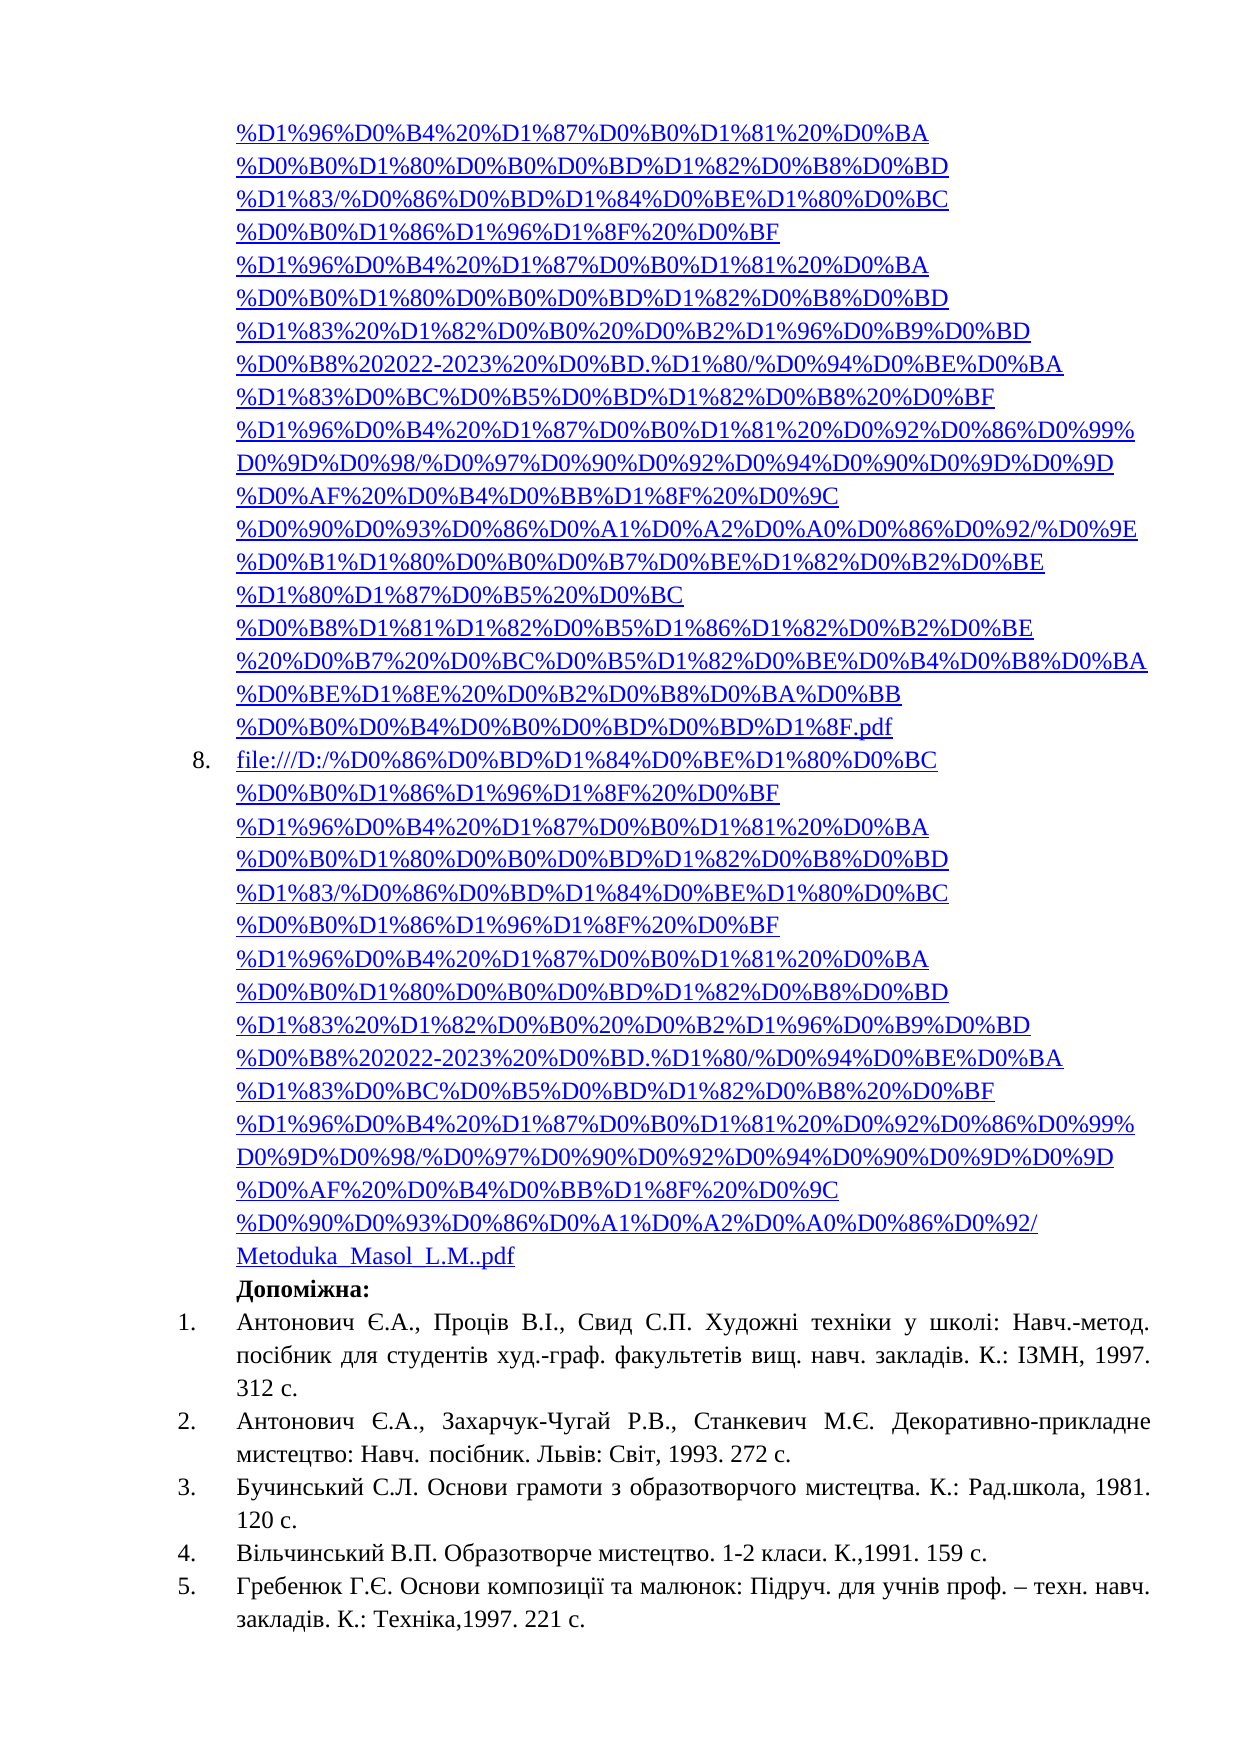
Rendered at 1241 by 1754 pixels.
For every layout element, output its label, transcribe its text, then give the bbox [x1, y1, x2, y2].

list Вільчинський В.П. Образотворче мистецтво. 1-2 класи. К.,1991. 159 с. [177, 1538, 1152, 1567]
text Допоміжна: [177, 1274, 1152, 1303]
list Антонович Є.А., Проців В.І., Свид С.П. Художні техніки у школі: Навч.-метод. посібник для студентів худ.-граф. факультетів вищ. навч. закладів. К.: ІЗМН, 1997. 312 с. [177, 1307, 1152, 1402]
list file:///D:/%D0%86%D0%BD%D1%84%D0%BE%D1%80%D0%BC%D0%B0%D1%86%D1%96%D1%8F%20%D0%BF%D1%96%D0%B4%20%D1%87%D0%B0%D1%81%20%D0%BA%D0%B0%D1%80%D0%B0%D0%BD%D1%82%D0%B8%D0%BD%D1%83/%D0%86%D0%BD%D1%84%D0%BE%D1%80%D0%BC%D0%B0%D1%86%D1%96%D1%8F%20%D0%BF%D1%96%D0%B4%20%D1%87%D0%B0%D1%81%20%D0%BA%D0%B0%D1%80%D0%B0%D0%BD%D1%82%D0%B8%D0%BD%D1%83%20%D1%82%D0%B0%20%D0%B2%D1%96%D0%B9%D0%BD%D0%B8%202022-2023%20%D0%BD.%D1%80/%D0%94%D0%BE%D0%BA%D1%83%D0%BC%D0%B5%D0%BD%D1%82%D0%B8%20%D0%BF%D1%96%D0%B4%20%D1%87%D0%B0%D1%81%20%D0%92%D0%86%D0%99%D0%9D%D0%98/%D0%97%D0%90%D0%92%D0%94%D0%90%D0%9D%D0%9D%D0%AF%20%D0%B4%D0%BB%D1%8F%20%D0%9C%D0%90%D0%93%D0%86%D0%A1%D0%A2%D0%A0%D0%86%D0%92/Metoduka_Masol_L.M..pdf [192, 746, 1152, 1269]
list Антонович Є.А., Захарчук-Чугай Р.В., Станкевич М.Є. Декоративно-прикладне мистецтво: Навч. посібник. Львів: Світ, 1993. 272 с. [177, 1406, 1152, 1468]
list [192, 118, 1152, 741]
list Гребенюк Г.Є. Основи композиції та малюнок: Підруч. для учнів проф. – техн. навч. закладів. К.: Техніка,1997. 221 с. [177, 1571, 1152, 1633]
list Бучинський С.Л. Основи грамоти з образотворчого мистецтва. К.: Рад.школа, 1981. 120 с. [177, 1472, 1152, 1534]
